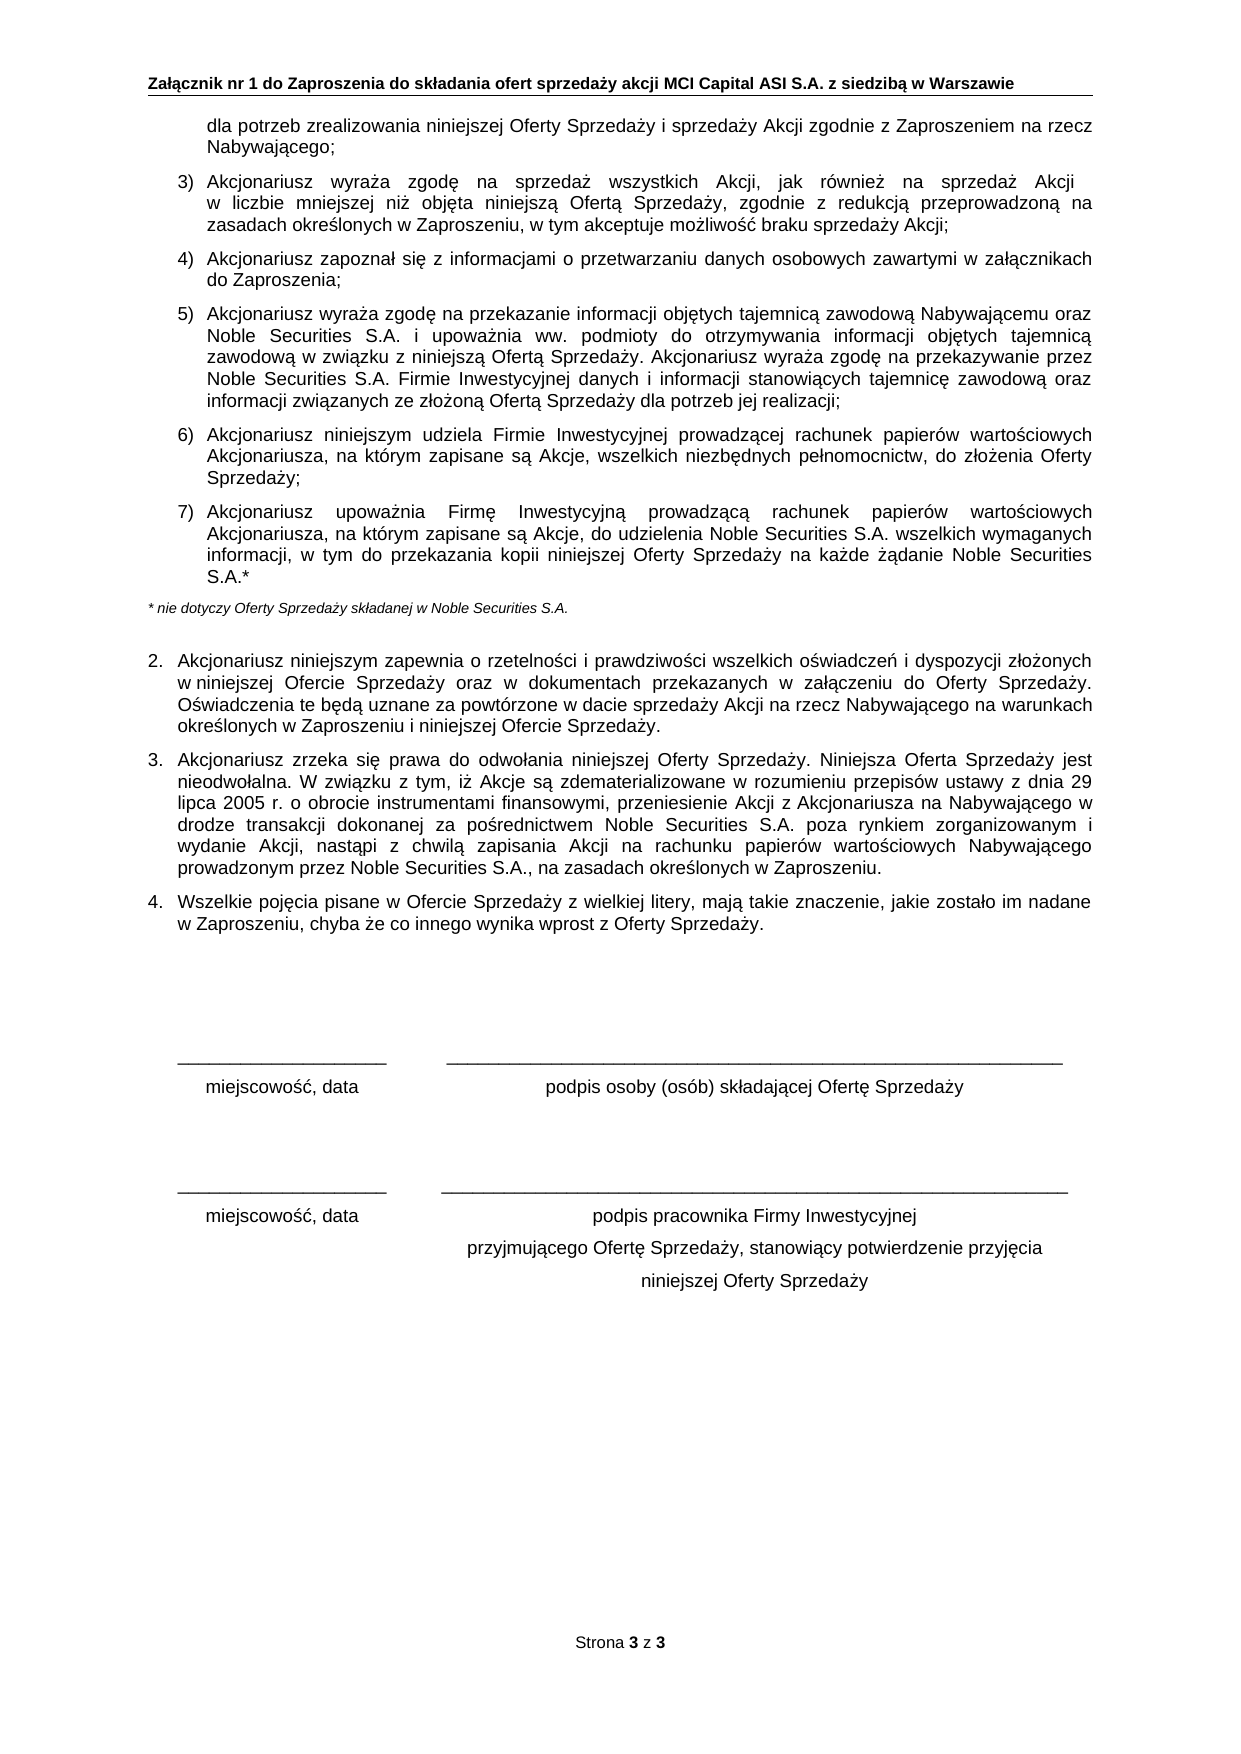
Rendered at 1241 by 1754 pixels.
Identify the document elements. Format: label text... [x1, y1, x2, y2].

list Akcjonariusz wyraża zgodę na przekazanie informacji objętych tajemnicą zawodową Nabywającemu oraz Noble Securities S.A. i upoważnia ww. podmioty do otrzymywania informacji objętych tajemnicą zawodową w związku z niniejszą Ofertą Sprzedaży. Akcjonariusz wyraża zgodę na przekazywanie przez Noble Securities S.A. Firmie Inwestycyjnej danych i informacji stanowiących tajemnicę zawodową oraz informacji związanych ze złożoną Ofertą Sprzedaży dla potrzeb jej realizacji; [177, 303, 1093, 411]
table_cell ____________________ miejscowość, data [148, 1140, 416, 1304]
list Akcjonariusz niniejszym zapewnia o rzetelności i prawdziwości wszelkich oświadczeń i dyspozycji złożonych w niniejszej Ofercie Sprzedaży oraz w dokumentach przekazanych w załączeniu do Oferty Sprzedaży. Oświadczenia te będą uznane za powtórzone w dacie sprzedaży Akcji na rzecz Nabywającego na warunkach określonych w Zaproszeniu i niniejszej Ofercie Sprzedaży. [148, 650, 1093, 737]
list Akcjonariusz niniejszym udziela Firmie Inwestycyjnej prowadzącej rachunek papierów wartościowych Akcjonariusza, na którym zapisane są Akcje, wszelkich niezbędnych pełnomocnictw, do złożenia Oferty Sprzedaży; [177, 423, 1093, 488]
table_cell ____________________________________________________________ podpis pracownika Firmy Inwestycyjnej przyjmującego Ofertę Sprzedaży, stanowiący potwierdzenie przyjęcia niniejszej Oferty Sprzedaży [416, 1140, 1093, 1304]
list Akcjonariusz upoważnia Firmę Inwestycyjną prowadzącą rachunek papierów wartościowych Akcjonariusza, na którym zapisane są Akcje, do udzielenia Noble Securities S.A. wszelkich wymaganych informacji, w tym do przekazania kopii niniejszej Oferty Sprzedaży na każde żądanie Noble Securities S.A.* [177, 501, 1093, 587]
list Wszelkie pojęcia pisane w Ofercie Sprzedaży z wielkiej litery, mają takie znaczenie, jakie zostało im nadane w Zaproszeniu, chyba że co innego wynika wprost z Oferty Sprzedaży. [148, 891, 1093, 934]
text * nie dotyczy Oferty Sprzedaży składanej w Noble Securities S.A. [148, 599, 1093, 616]
table_header ___________________________________________________________ podpis osoby (osób) składającej Ofertę Sprzedaży [416, 1011, 1093, 1140]
list Akcjonariusz zrzeka się prawa do odwołania niniejszej Oferty Sprzedaży. Niniejsza Oferta Sprzedaży jest nieodwołalna. W związku z tym, iż Akcje są zdematerializowane w rozumieniu przepisów ustawy z dnia 29 lipca 2005 r. o obrocie instrumentami finansowymi, przeniesienie Akcji z Akcjonariusza na Nabywającego w drodze transakcji dokonanej za pośrednictwem Noble Securities S.A. poza rynkiem zorganizowanym i wydanie Akcji, nastąpi z chwilą zapisania Akcji na rachunku papierów wartościowych Nabywającego prowadzonym przez Noble Securities S.A., na zasadach określonych w Zaproszeniu. [148, 749, 1093, 878]
table_header ____________________ miejscowość, data [148, 1011, 416, 1140]
list Akcjonariusz zapoznał się z informacjami o przetwarzaniu danych osobowych zawartymi w załącznikach do Zaproszenia; [177, 248, 1093, 291]
list Akcjonariusz wyraża zgodę na sprzedaż wszystkich Akcji, jak również na sprzedaż Akcji w liczbie mniejszej niż objęta niniejszą Ofertą Sprzedaży, zgodnie z redukcją przeprowadzoną na zasadach określonych w Zaproszeniu, w tym akceptuje możliwość braku sprzedaży Akcji; [177, 170, 1093, 235]
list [177, 115, 1093, 158]
